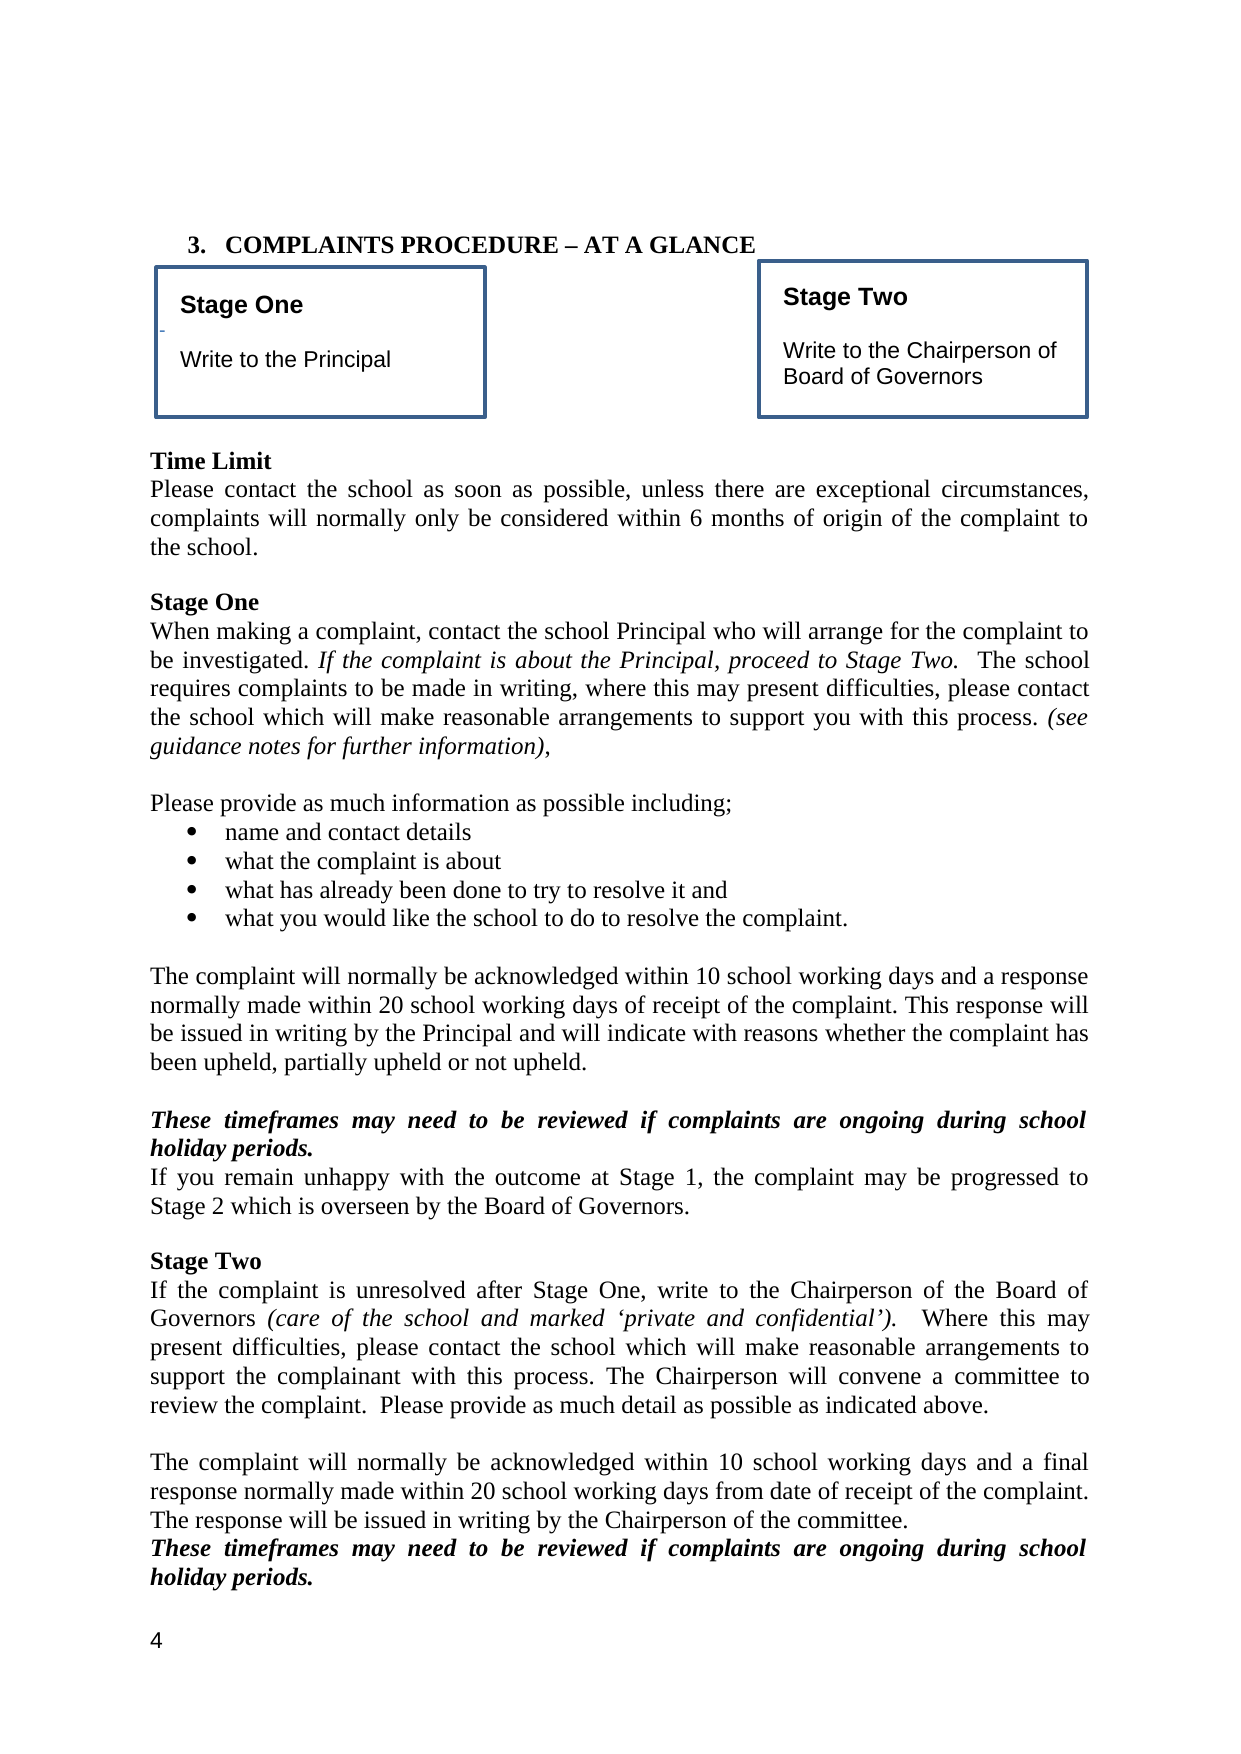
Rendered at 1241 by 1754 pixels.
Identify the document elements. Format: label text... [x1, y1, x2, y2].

text Time Limit [150, 446, 1090, 474]
list name and contact details [187, 817, 1090, 846]
text Please provide as much information as possible including; [150, 788, 1090, 817]
text These timeframes may need to be reviewed if complaints are ongoing during school holiday periods. [150, 1105, 1090, 1162]
list COMPLAINTS PROCEDURE – AT A GLANCE [187, 230, 1090, 259]
text If you remain unhappy with the outcome at Stage 1, the complaint may be progressed to Stage 2 which is overseen by the Board of Governors. [150, 1162, 1090, 1220]
list what you would like the school to do to resolve the complaint. [187, 903, 1090, 932]
text If the complaint is unresolved after Stage One, write to the Chairperson of the Board of Governors (care of the school and marked ‘private and confidential’). Where this may present difficulties, please contact the school which will make reasonable arrangements to support the complainant with this process. The Chairperson will convene a committee to review the complaint. Please provide as much detail as possible as indicated above. [150, 1275, 1090, 1418]
list what has already been done to try to resolve it and [187, 875, 1090, 903]
list what the complaint is about [187, 846, 1090, 875]
text Please contact the school as soon as possible, unless there are exceptional circumstances, complaints will normally only be considered within 6 months of origin of the complaint to the school. [150, 474, 1090, 561]
text The complaint will normally be acknowledged within 10 school working days and a final response normally made within 20 school working days from date of receipt of the complaint. The response will be issued in writing by the Chairperson of the committee. [150, 1447, 1090, 1533]
text These timeframes may need to be reviewed if complaints are ongoing during school holiday periods. [150, 1533, 1090, 1591]
text Stage One [150, 587, 1090, 616]
text The complaint will normally be acknowledged within 10 school working days and a response normally made within 20 school working days of receipt of the complaint. This response will be issued in writing by the Principal and will indicate with reasons whether the complaint has been upheld, partially upheld or not upheld. [150, 961, 1090, 1076]
text When making a complaint, contact the school Principal who will arrange for the complaint to be investigated. If the complaint is about the Principal, proceed to Stage Two. The school requires complaints to be made in writing, where this may present difficulties, please contact the school which will make reasonable arrangements to support you with this process. (see guidance notes for further information), [150, 616, 1090, 760]
text Stage Two [150, 1246, 1090, 1275]
